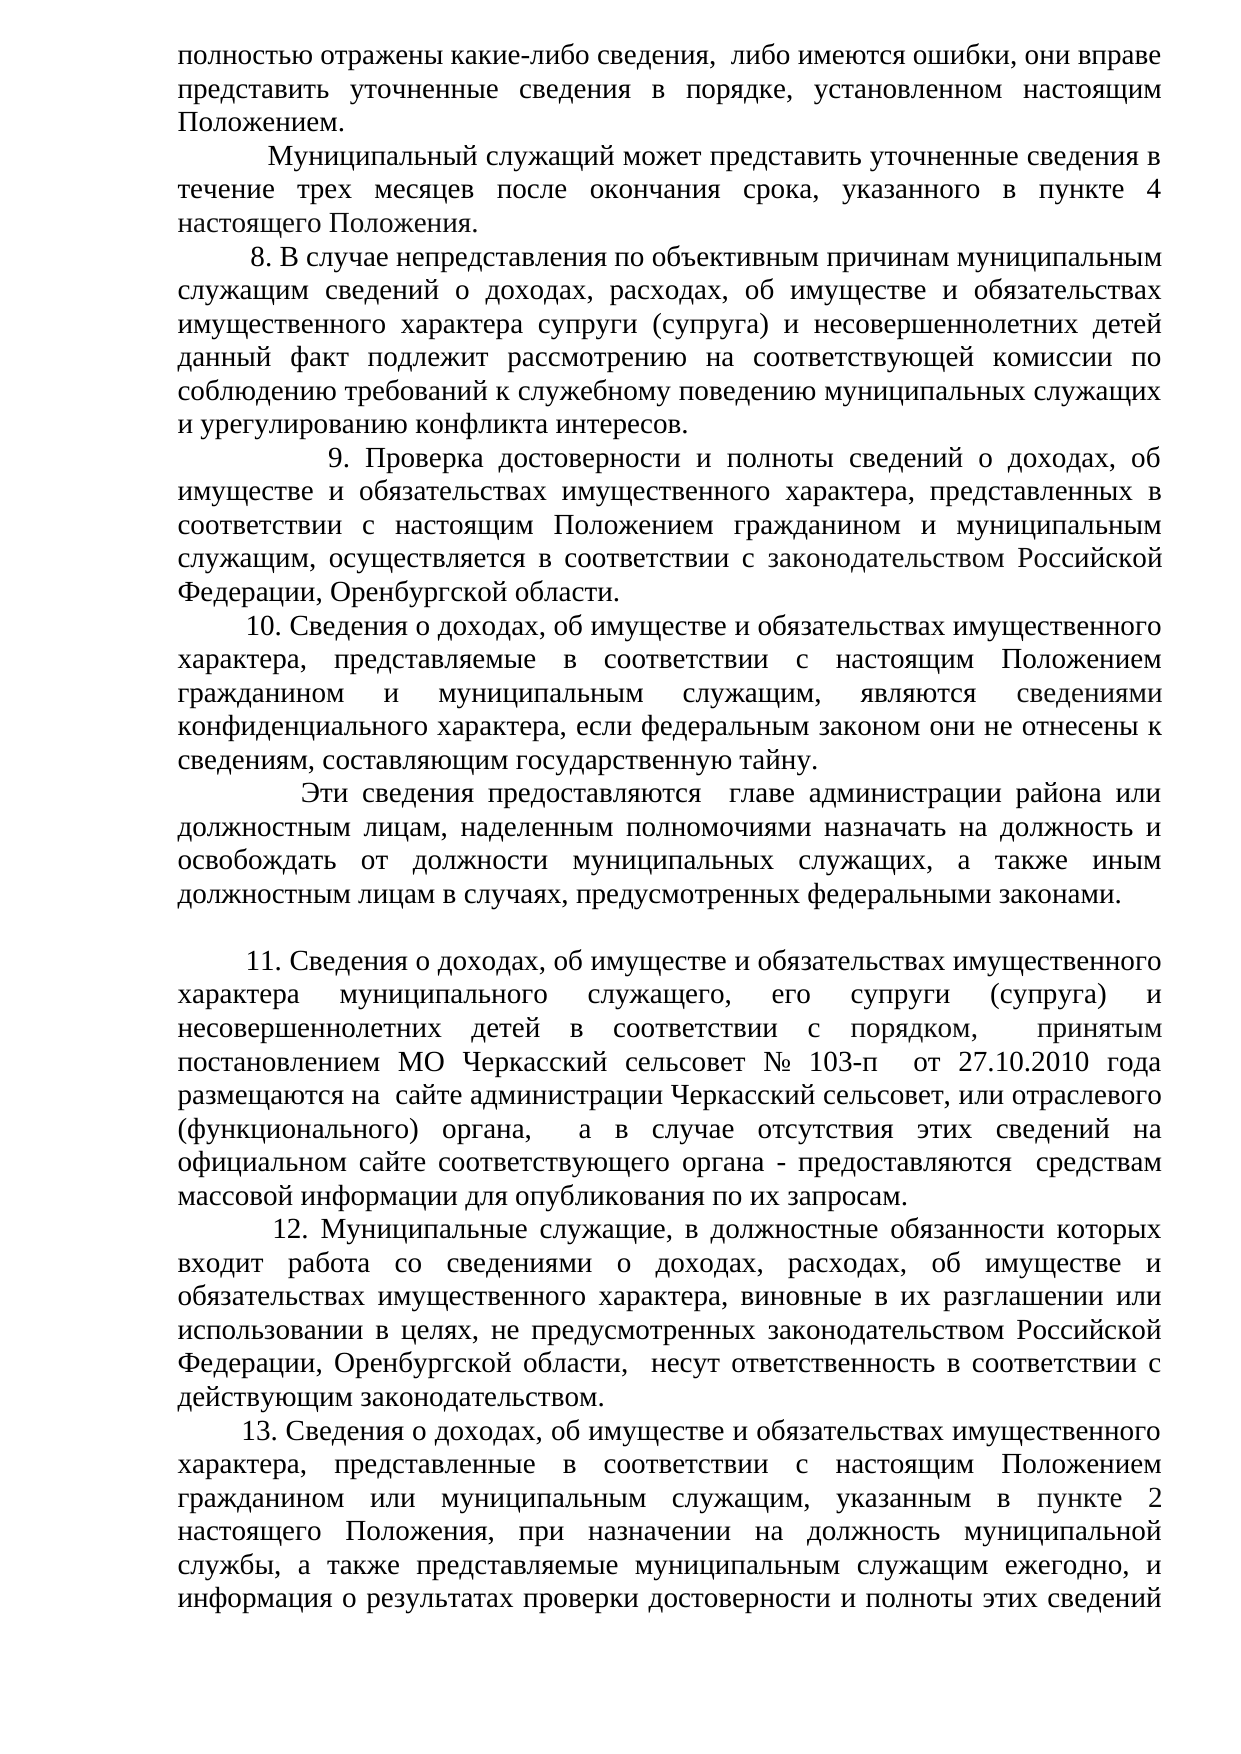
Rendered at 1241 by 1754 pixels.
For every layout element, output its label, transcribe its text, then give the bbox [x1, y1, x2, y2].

text Муниципальный служащий может представить уточненные сведения в течение трех месяцев после окончания срока, указанного в пункте 4 настоящего Положения. [177, 138, 1162, 239]
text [177, 1413, 1162, 1614]
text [177, 37, 1162, 138]
text 12. Муниципальные служащие, в должностные обязанности которых входит работа со сведениями о доходах, расходах, об имуществе и обязательствах имущественного характера, виновные в их разглашении или использовании в целях, не предусмотренных законодательством Российской Федерации, Оренбургской области, несут ответственность в соответствии с действующим законодательством. [177, 1211, 1162, 1413]
text 8. В случае непредставления по объективным причинам муниципальным служащим сведений о доходах, расходах, об имуществе и обязательствах имущественного характера супруги (супруга) и несовершеннолетних детей данный факт подлежит рассмотрению на соответствующей комиссии по соблюдению требований к служебному поведению муниципальных служащих и урегулированию конфликта интересов. [177, 239, 1162, 440]
text 11. Сведения о доходах, об имуществе и обязательствах имущественного характера муниципального служащего, его супруги (супруга) и несовершеннолетних детей в соответствии с порядком, принятым постановлением МО Черкасский сельсовет № 103-п от 27.10.2010 года размещаются на сайте администрации Черкасский сельсовет, или отраслевого (функционального) органа, а в случае отсутствия этих сведений на официальном сайте соответствующего органа - предоставляются средствам массовой информации для опубликования по их запросам. [177, 943, 1162, 1211]
text Эти сведения предоставляются главе администрации района или должностным лицам, наделенным полномочиями назначать на должность и освобождать от должности муниципальных служащих, а также иным должностным лицам в случаях, предусмотренных федеральными законами. [177, 775, 1162, 909]
text 9. Проверка достоверности и полноты сведений о доходах, об имуществе и обязательствах имущественного характера, представленных в соответствии с настоящим Положением гражданином и муниципальным служащим, осуществляется в соответствии с законодательством Российской Федерации, Оренбургской области. [177, 440, 1162, 608]
text 10. Сведения о доходах, об имуществе и обязательствах имущественного характера, представляемые в соответствии с настоящим Положением гражданином и муниципальным служащим, являются сведениями конфиденциального характера, если федеральным законом они не отнесены к сведениям, составляющим государственную тайну. [177, 608, 1162, 775]
